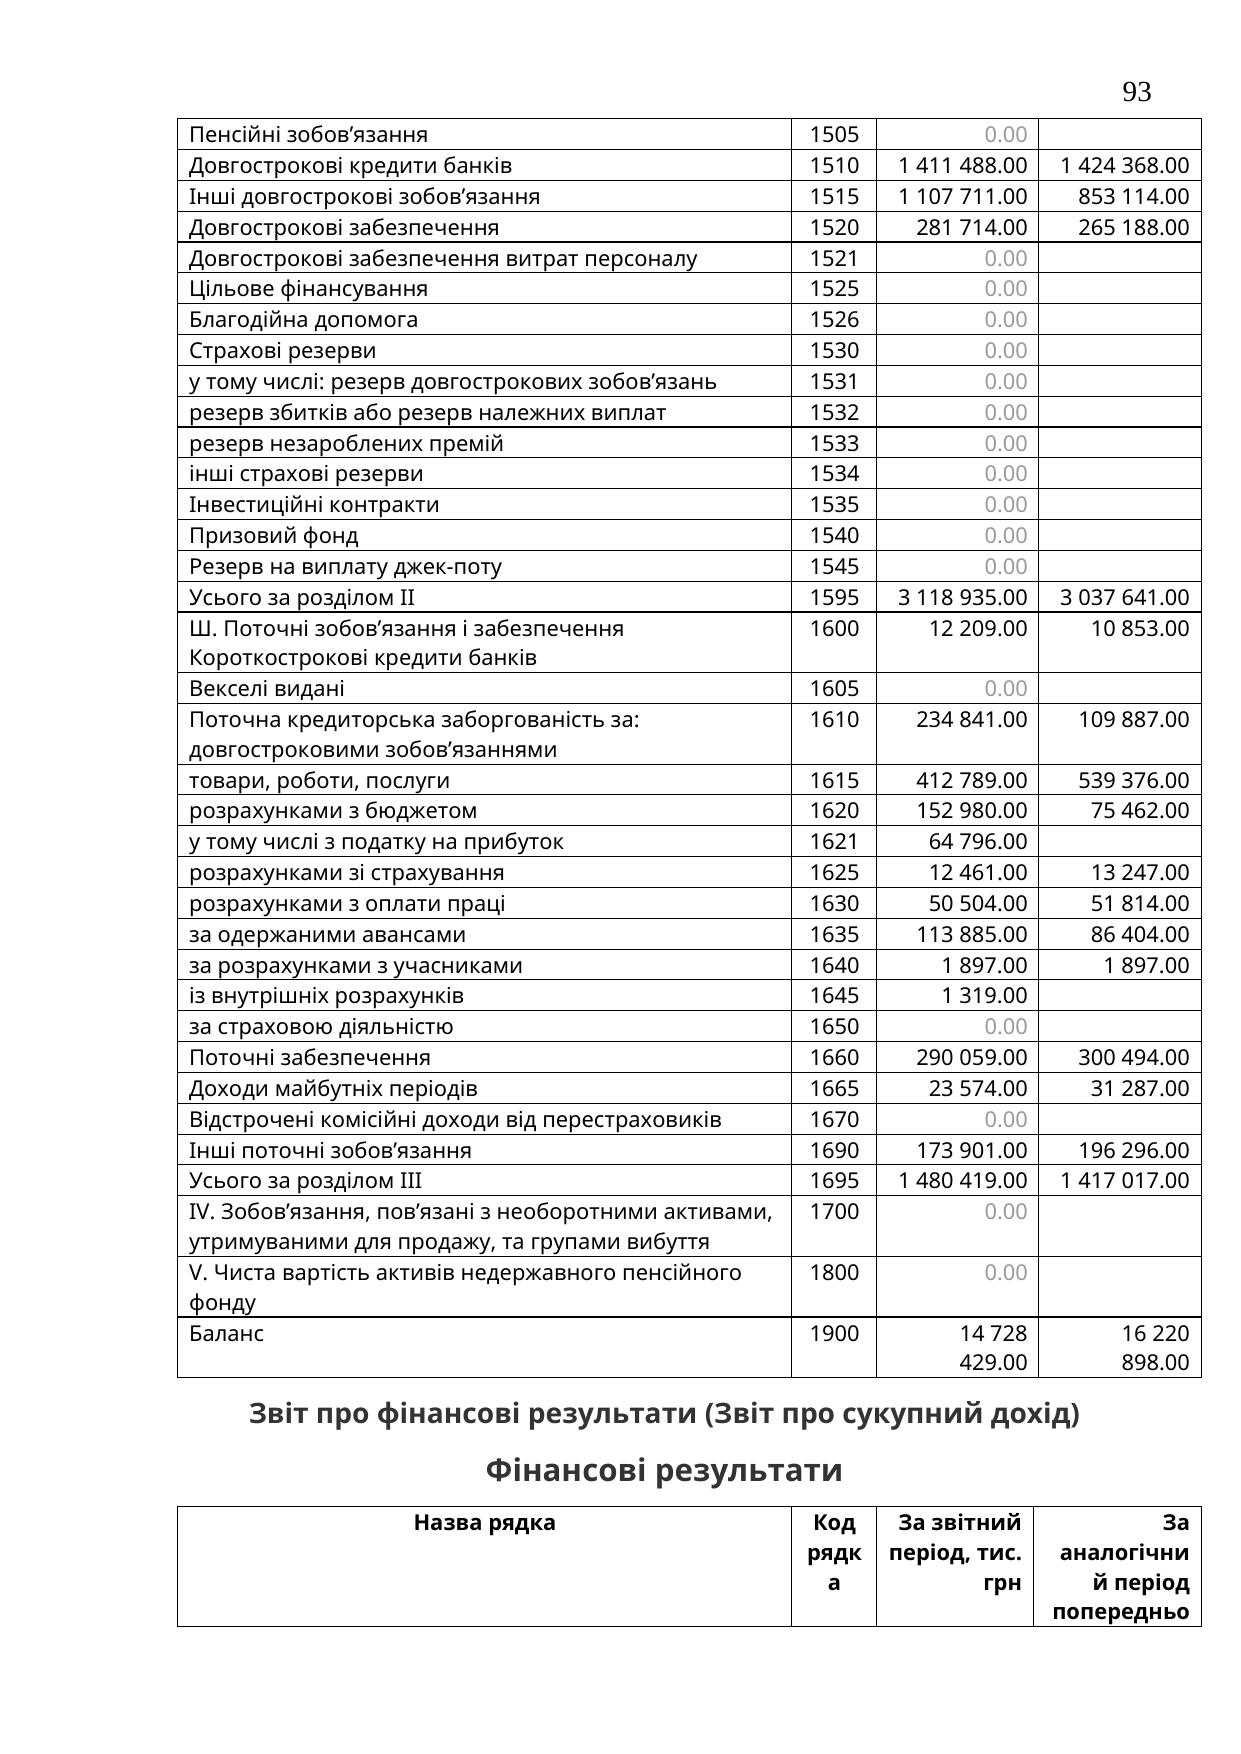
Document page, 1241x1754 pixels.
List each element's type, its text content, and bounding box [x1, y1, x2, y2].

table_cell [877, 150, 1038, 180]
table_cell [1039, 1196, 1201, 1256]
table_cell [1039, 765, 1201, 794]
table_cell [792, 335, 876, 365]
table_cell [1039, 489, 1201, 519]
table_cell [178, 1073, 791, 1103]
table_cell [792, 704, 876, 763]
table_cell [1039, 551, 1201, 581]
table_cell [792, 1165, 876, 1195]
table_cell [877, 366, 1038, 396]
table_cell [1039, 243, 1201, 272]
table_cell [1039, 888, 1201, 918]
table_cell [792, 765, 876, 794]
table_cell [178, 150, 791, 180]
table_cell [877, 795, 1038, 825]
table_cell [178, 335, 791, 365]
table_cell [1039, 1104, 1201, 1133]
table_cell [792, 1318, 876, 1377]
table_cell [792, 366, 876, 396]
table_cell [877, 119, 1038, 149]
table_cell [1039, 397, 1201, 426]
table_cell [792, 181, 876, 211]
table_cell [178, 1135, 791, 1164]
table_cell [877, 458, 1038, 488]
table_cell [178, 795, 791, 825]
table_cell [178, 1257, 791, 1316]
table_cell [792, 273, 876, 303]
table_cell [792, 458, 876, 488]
text Звіт про фінансові результати (Звіт про сукупний дохід) [177, 1394, 1152, 1432]
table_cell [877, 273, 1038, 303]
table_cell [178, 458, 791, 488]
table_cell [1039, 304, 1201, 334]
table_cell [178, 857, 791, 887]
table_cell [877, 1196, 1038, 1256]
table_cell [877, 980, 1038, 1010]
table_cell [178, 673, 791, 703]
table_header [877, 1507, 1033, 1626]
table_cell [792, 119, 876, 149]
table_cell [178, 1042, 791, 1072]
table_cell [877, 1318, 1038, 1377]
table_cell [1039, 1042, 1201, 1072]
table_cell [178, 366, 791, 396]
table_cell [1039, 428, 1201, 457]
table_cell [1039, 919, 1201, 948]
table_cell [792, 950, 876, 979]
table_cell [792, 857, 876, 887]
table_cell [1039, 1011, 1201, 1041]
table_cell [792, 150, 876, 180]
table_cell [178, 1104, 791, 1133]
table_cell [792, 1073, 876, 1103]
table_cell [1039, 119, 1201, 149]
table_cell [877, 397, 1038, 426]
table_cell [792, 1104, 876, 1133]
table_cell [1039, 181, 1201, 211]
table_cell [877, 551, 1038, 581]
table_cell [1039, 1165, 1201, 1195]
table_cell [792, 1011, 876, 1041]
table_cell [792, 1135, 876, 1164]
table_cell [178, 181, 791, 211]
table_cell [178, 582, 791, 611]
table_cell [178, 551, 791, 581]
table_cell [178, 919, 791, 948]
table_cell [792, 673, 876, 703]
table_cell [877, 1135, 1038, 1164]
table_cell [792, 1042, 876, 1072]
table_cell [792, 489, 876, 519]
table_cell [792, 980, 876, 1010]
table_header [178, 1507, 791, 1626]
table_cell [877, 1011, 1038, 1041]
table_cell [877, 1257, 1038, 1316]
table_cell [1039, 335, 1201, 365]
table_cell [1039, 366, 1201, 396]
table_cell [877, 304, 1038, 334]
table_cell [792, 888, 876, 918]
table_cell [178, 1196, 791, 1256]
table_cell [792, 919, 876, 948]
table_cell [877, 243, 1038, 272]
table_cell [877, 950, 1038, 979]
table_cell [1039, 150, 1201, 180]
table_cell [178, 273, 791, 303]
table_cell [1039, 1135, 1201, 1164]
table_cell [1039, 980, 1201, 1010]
text Фінансові результати [177, 1448, 1152, 1490]
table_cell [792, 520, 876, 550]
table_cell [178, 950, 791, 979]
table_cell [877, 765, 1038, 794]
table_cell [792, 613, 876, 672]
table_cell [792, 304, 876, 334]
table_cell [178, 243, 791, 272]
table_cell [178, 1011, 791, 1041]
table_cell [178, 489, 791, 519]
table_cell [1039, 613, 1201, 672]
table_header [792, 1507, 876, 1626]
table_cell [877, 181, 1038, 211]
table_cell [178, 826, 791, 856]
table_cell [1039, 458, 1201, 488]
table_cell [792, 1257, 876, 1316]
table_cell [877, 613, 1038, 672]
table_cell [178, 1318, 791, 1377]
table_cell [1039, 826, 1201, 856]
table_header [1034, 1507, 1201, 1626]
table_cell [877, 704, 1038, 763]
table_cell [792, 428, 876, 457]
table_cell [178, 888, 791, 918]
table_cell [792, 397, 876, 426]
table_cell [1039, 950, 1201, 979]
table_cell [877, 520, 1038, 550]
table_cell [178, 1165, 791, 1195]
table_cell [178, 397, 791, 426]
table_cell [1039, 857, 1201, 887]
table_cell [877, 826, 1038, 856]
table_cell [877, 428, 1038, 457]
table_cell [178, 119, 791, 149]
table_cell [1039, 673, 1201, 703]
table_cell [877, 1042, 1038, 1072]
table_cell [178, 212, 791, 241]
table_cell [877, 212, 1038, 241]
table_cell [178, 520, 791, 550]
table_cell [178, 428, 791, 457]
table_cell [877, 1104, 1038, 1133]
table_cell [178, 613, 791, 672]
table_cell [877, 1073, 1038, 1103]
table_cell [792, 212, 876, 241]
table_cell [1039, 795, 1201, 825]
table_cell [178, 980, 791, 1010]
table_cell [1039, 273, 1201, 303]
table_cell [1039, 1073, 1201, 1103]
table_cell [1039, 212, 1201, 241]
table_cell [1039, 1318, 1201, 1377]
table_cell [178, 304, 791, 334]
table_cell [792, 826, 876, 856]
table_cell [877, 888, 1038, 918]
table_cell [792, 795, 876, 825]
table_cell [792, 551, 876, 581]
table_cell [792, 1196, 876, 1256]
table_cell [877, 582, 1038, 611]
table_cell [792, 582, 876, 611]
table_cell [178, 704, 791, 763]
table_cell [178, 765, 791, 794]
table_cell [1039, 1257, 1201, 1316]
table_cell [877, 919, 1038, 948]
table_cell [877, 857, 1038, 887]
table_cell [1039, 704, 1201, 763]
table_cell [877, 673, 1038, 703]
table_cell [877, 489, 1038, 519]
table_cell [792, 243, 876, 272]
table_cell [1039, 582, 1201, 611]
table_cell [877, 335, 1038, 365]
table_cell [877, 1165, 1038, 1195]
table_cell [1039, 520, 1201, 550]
